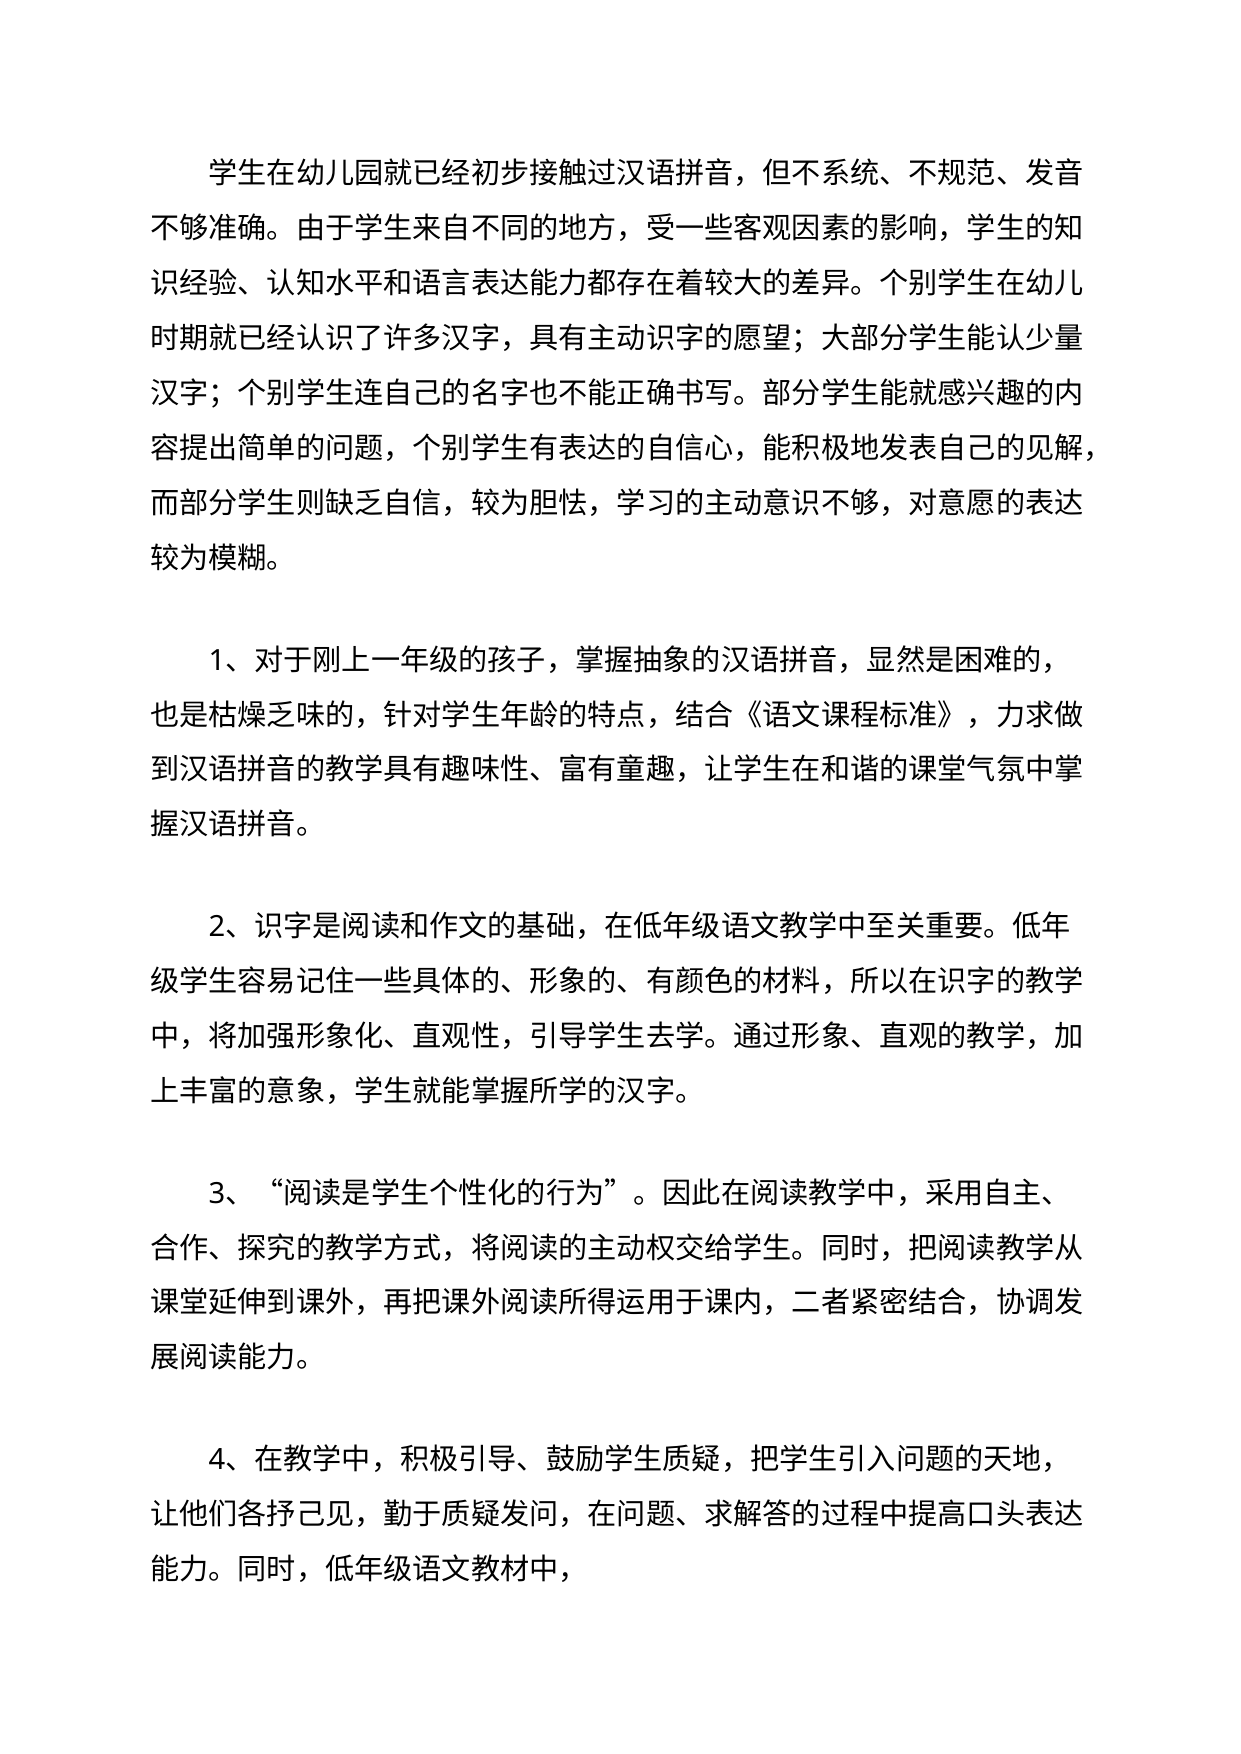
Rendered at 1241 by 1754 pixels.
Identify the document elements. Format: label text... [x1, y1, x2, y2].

text 3、“阅读是学生个性化的行为”。因此在阅读教学中，采用自主、合作、探究的教学方式，将阅读的主动权交给学生。同时，把阅读教学从课堂延伸到课外，再把课外阅读所得运用于课内，二者紧密结合，协调发展阅读能力。 [150, 1169, 1090, 1376]
text 4、在教学中，积极引导、鼓励学生质疑，把学生引入问题的天地，让他们各抒己见，勤于质疑发问，在问题、求解答的过程中提高口头表达能力。同时，低年级语文教材中， [150, 1436, 1090, 1588]
text 2、识字是阅读和作文的基础，在低年级语文教学中至关重要。低年级学生容易记住一些具体的、形象的、有颜色的材料，所以在识字的教学中，将加强形象化、直观性，引导学生去学。通过形象、直观的教学，加上丰富的意象，学生就能掌握所学的汉字。 [150, 903, 1090, 1110]
text 学生在幼儿园就已经初步接触过汉语拼音，但不系统、不规范、发音不够准确。由于学生来自不同的地方，受一些客观因素的影响，学生的知识经验、认知水平和语言表达能力都存在着较大的差异。个别学生在幼儿时期就已经认识了许多汉字，具有主动识字的愿望；大部分学生能认少量汉字；个别学生连自己的名字也不能正确书写。部分学生能就感兴趣的内容提出简单的问题，个别学生有表达的自信心，能积极地发表自己的见解，而部分学生则缺乏自信，较为胆怯，学习的主动意识不够，对意愿的表达较为模糊。 [150, 150, 1090, 577]
text 1、对于刚上一年级的孩子，掌握抽象的汉语拼音，显然是困难的，也是枯燥乏味的，针对学生年龄的特点，结合《语文课程标准》，力求做到汉语拼音的教学具有趣味性、富有童趣，让学生在和谐的课堂气氛中掌握汉语拼音。 [150, 636, 1090, 843]
